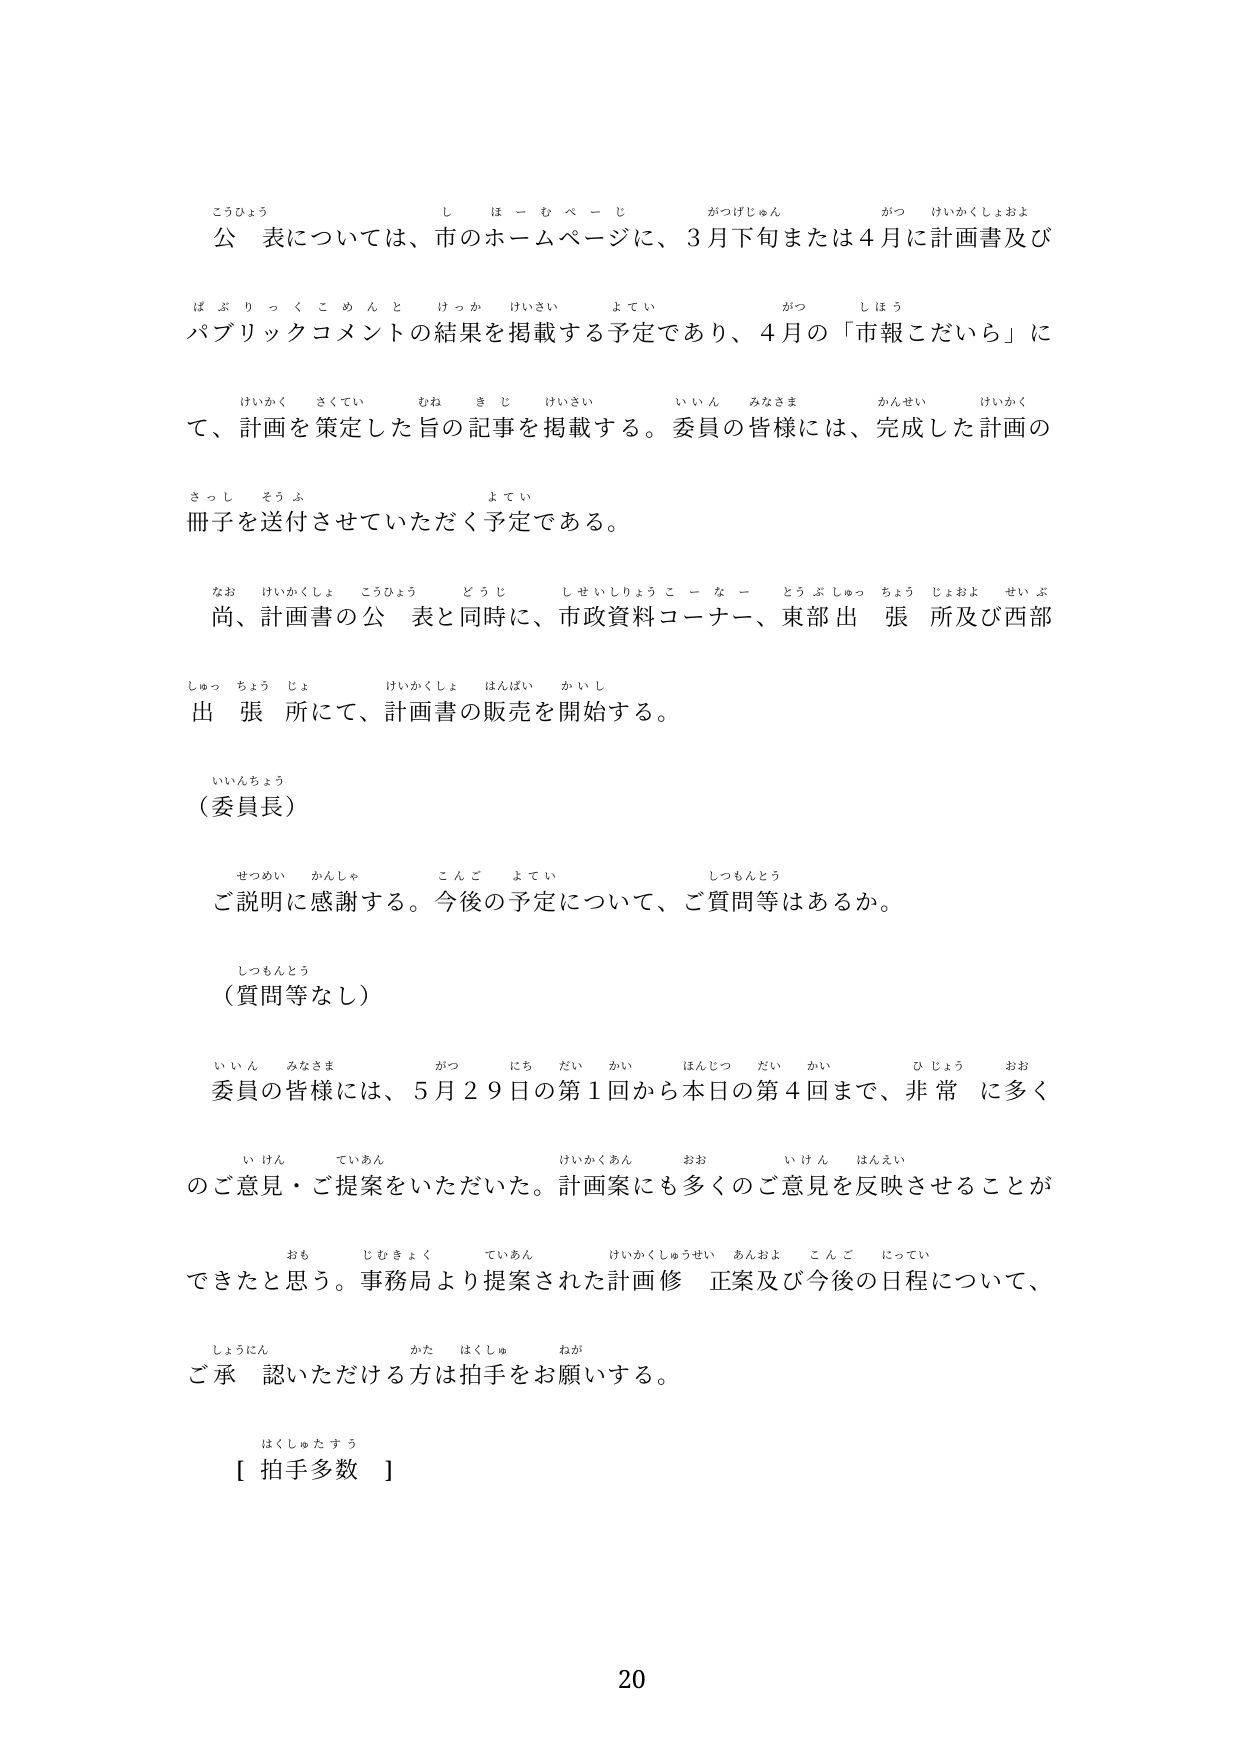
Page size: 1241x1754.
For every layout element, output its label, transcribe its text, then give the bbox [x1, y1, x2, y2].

text （） [186, 749, 1054, 844]
text については、のに、３または４にびのをするであり、４の「こだいら」にて、をしたのをする。のには、したのをさせていただくである。 [186, 181, 1054, 560]
text [ ] [186, 1413, 1054, 1508]
text ごにする。のについて、ごはあるか。 [186, 844, 1054, 939]
text のには、５２９の１からの４まで、にくのご・ごをいただいた。にもくのごをさせることができたとう。よりされたびのについて、ごいただけるはをおいする。 [186, 1034, 1054, 1413]
text （なし） [186, 939, 1054, 1034]
text 、のとに、、びにて、のをする。 [186, 560, 1054, 749]
